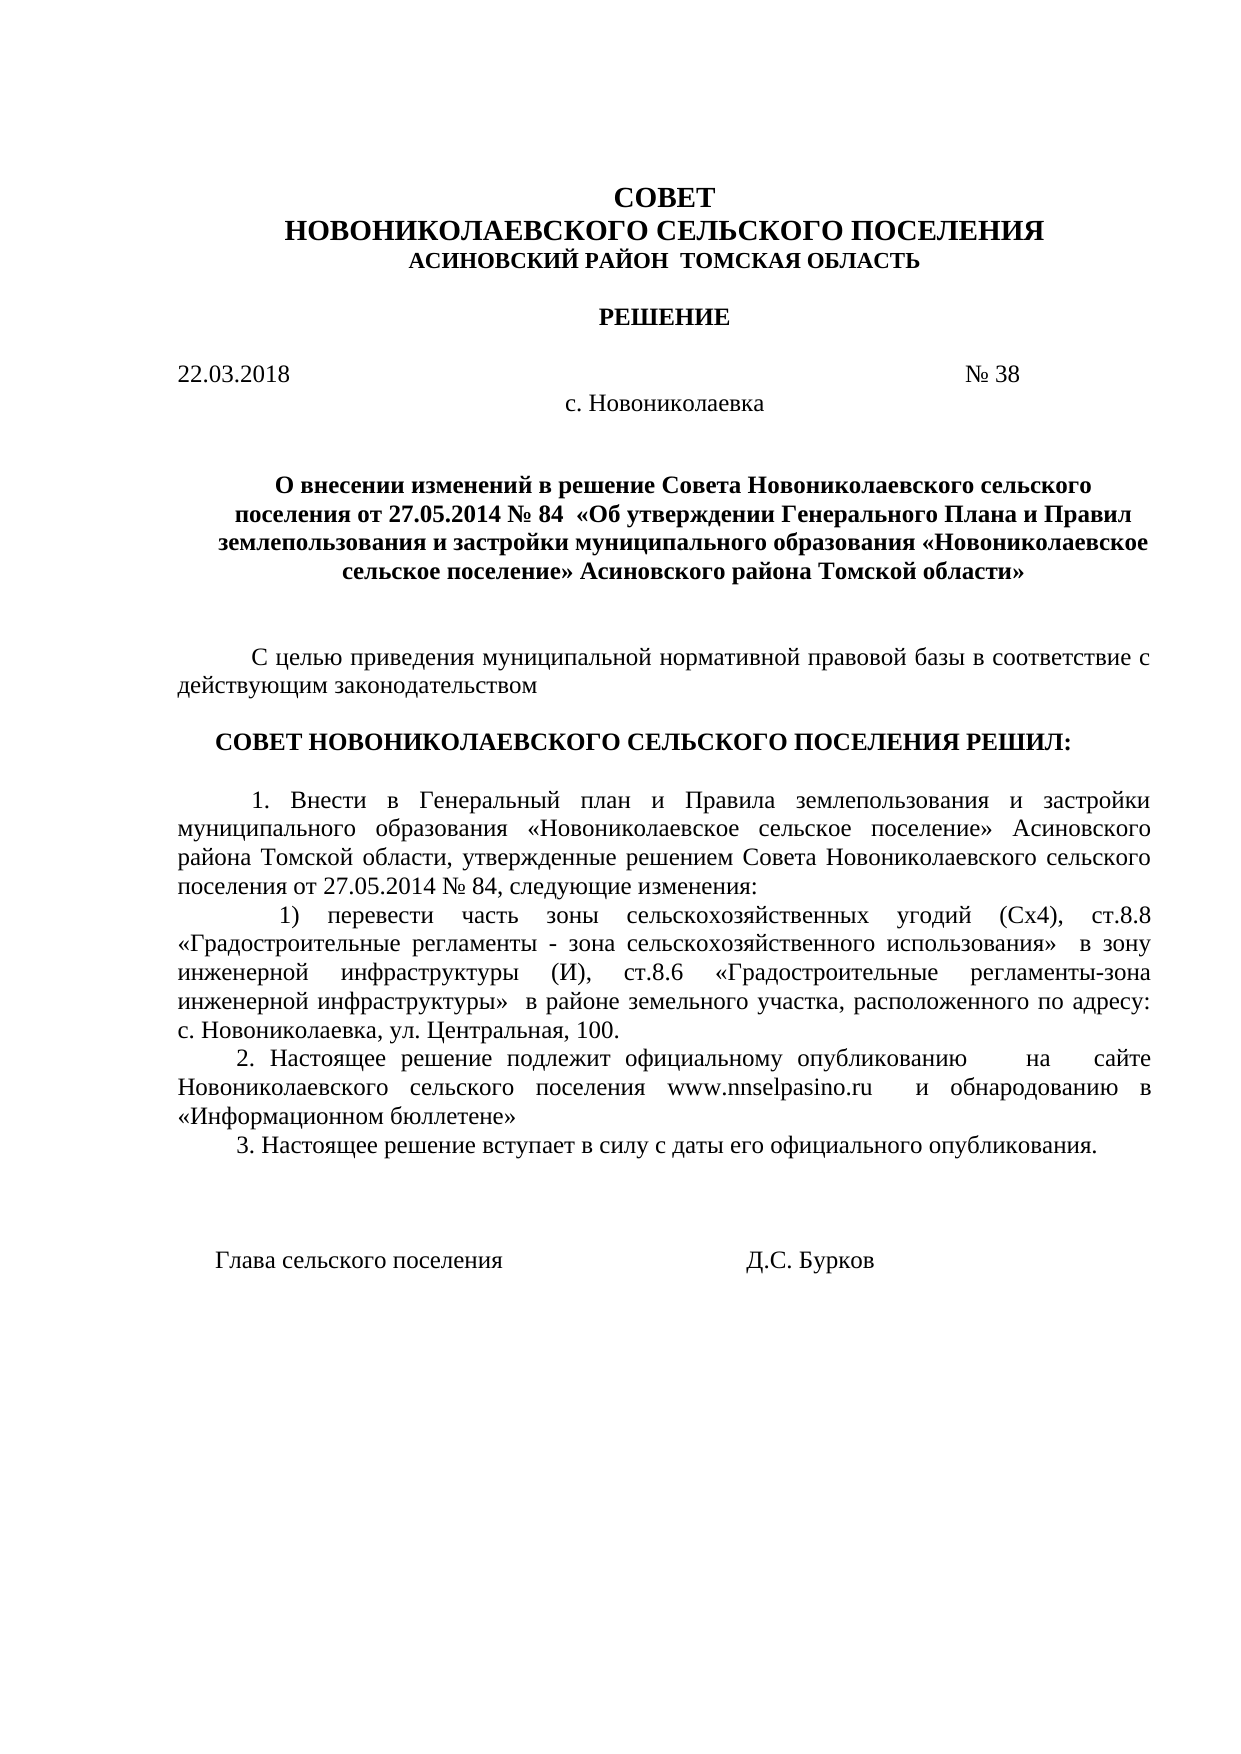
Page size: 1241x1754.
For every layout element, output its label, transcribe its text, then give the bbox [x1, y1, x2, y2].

text 3. Настоящее решение вступает в силу с даты его официального опубликования. [177, 1130, 1152, 1158]
text С целью приведения муниципальной нормативной правовой базы в соответствие с действующим законодательством [177, 642, 1152, 699]
text 1) перевести часть зоны сельскохозяйственных угодий (Сх4), ст.8.8 «Градостроительные регламенты - зона сельскохозяйственного использования» в зону инженерной инфраструктуры (И), ст.8.6 «Градостроительные регламенты-зона инженерной инфраструктуры» в районе земельного участка, расположенного по адресу: с. Новониколаевка, ул. Центральная, 100. [177, 900, 1152, 1043]
text О внесении изменений в решение Совета Новониколаевского сельского поселения от 27.05.2014 № 84 «Об утверждении Генерального Плана и Правил землепользования и застройки муниципального образования «Новониколаевское сельское поселение» Асиновского района Томской области» [215, 470, 1152, 585]
text с. Новониколаевка [177, 388, 1152, 417]
text СОВЕТ [177, 180, 1152, 213]
text 22.03.2018 № 38 [177, 359, 1152, 388]
text СОВЕТ НОВОНИКОЛАЕВСКОГО СЕЛЬСКОГО ПОСЕЛЕНИЯ РЕШИЛ: [215, 727, 1152, 756]
text НОВОНИКОЛАЕВСКОГО СЕЛЬСКОГО ПОСЕЛЕНИЯ [177, 213, 1152, 247]
text АСИНОВСКИЙ РАЙОН ТОМСКАЯ ОБЛАСТЬ [177, 247, 1152, 273]
text РЕШЕНИЕ [177, 302, 1152, 331]
text Глава сельского поселения Д.С. Бурков [177, 1245, 1152, 1273]
text 1. Внести в Генеральный план и Правила землепользования и застройки муниципального образования «Новониколаевское сельское поселение» Асиновского района Томской области, утвержденные решением Совета Новониколаевского сельского поселения от 27.05.2014 № 84, следующие изменения: [177, 785, 1152, 900]
text 2. Настоящее решение подлежит официальному опубликованию на сайте Новониколаевского сельского поселения www.nnselpasino.ru и обнародованию в «Информационном бюллетене» [177, 1043, 1152, 1130]
